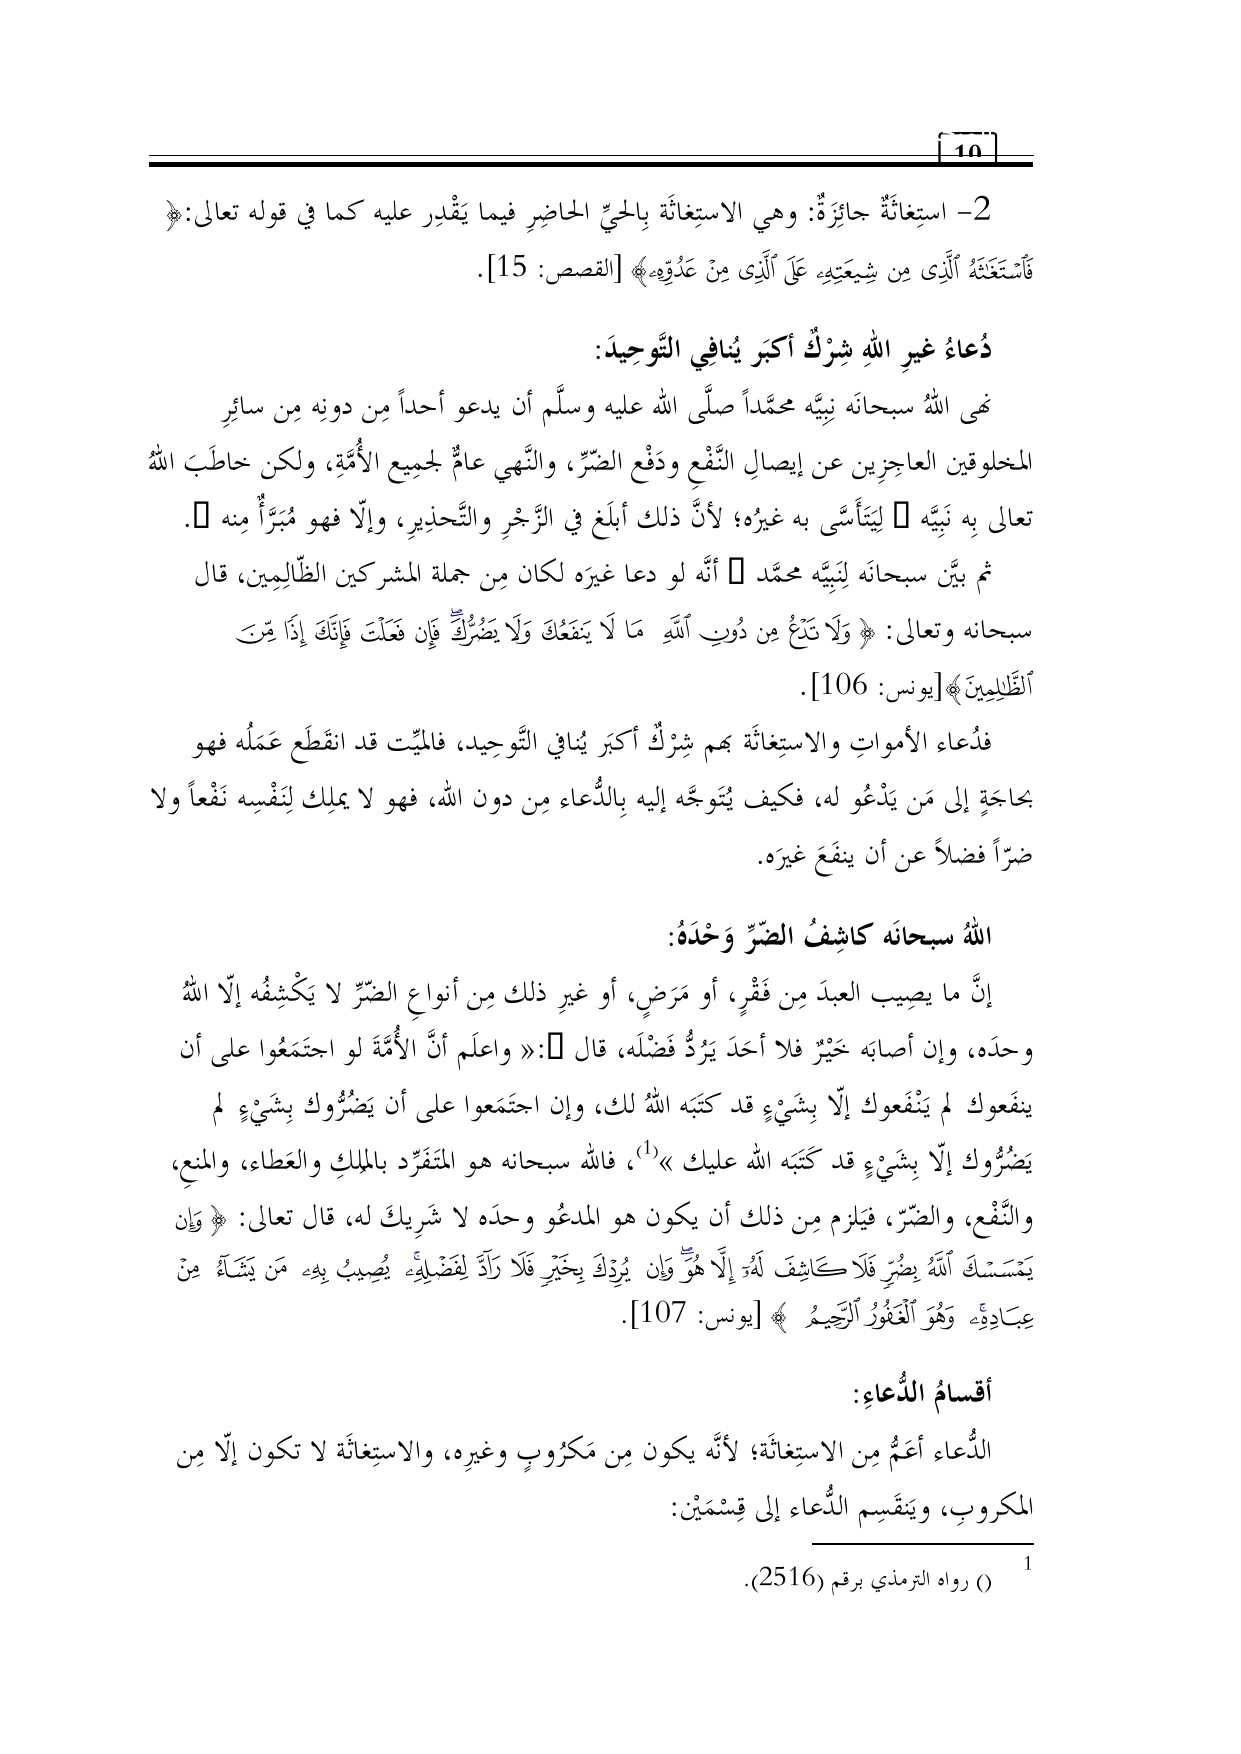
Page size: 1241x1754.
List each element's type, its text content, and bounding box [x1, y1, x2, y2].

text دُعاءُ غيرِ اللهِ شِرْكٌ أكبَر يُنافِي التَّوحِيدَ: [148, 322, 1033, 379]
text الدُّعاء أعَمُّ مِن الاستِغاثَة؛ لأنَّه يكون مِن مَكرُوبٍ وغيرِه، والاستِغاثَة لا تكون إلّا مِن المكروبِ، ويَنقَسِم الدُّعاء إلى قِسْمَيْن: [148, 1424, 1033, 1536]
text اللهُ سبحانَه كاشِفُ الضّرِّ وَحْدَهُ: [148, 909, 1033, 966]
text أقسامُ الدُّعاءِ: [148, 1366, 1033, 1424]
text نهى اللهُ سبحانَه نِبِيَّه محمَّداً صلَّى الله عليه وسلَّم أن يدعو أحداً مِن دونِه مِن سائِرِ المخلوقين العاجِزِين عن إيصالِ النَّفْعِ ودَفْع الضّرِّ، والنَّهي عامٌّ لجمِيع الأُمَّةِ، ولكن خاطَبَ اللهُ تعالى بِه نَبِيَّه  لِيَتَأَسَّى به غيرُه؛ لأنَّ ذلك أبلَغ في الزَّجْرِ والتَّحذِيرِ، وإلّا فهو مُبَرَّأٌ مِنه . [148, 379, 1033, 547]
text ثم بيَّن سبحانَه لِنَبِيَّه محمَّد  أنَّه لو دعا غيرَه لكان مِن جملة المشركين الظّالِمِين، قال سبحانه وتعالى: ﱡﭐ ﳋ ﳌ ﳍ ﳎ ﳏ ﳐ ﳑ ﳒ ﳓ ﳔﳕ ﳖ ﳗ ﳘ ﳙ ﳚ ﳛﱠ [يونس: 106]. [148, 547, 1033, 716]
text فدُعاء الأمواتِ والاستِغاثَة بهم شِرْكٌ أكبَر يُنافي التَّوحِيد، فالميِّت قد انقَطَع عَمَلُه فهو بحاجَةٍ إلى مَن يَدْعُو له، فكيف يُتَوجَّه إليه بِالدُّعاء مِن دون الله، فهو لا يملِك لِنَفْسِه نَفْعاً ولا ضرّاً فضلاً عن أن ينفَعَ غيرَه. [148, 716, 1033, 884]
text 2- استِغاثَةٌ جائِزَةٌ: وهي الاستِغاثَة بِالحيِّ الحاضِرِ فيما يَقْدِر عليه كما في قوله تعالى:ﭐﱡﭐ ﱟ ﱠ ﱡ ﱢ ﱣ ﱤ ﱥ ﱦﱠ [القصص: 15]. [148, 185, 1033, 297]
text إنَّ ما يصِيب العبدَ مِن فَقْرٍ، أو مَرَضٍ، أو غيرِ ذلك مِن أنواعِ الضّرِّ لا يَكْشِفُه إلّا اللهُ وحدَه، وإن أصابَه خَيْرٌ فلا أحَدَ يَرُدُّ فَضْلَه، قال :« واعلَم أنَّ الأُمَّةَ لو اجتَمَعُوا على أن ينفَعوك لم يَنْفَعوك إلّا بِشَيْءٍ قد كتَبَه اللهُ لك، وإن اجتَمَعوا على أن يَضُرُّوك بِشَيْءٍ لم يَضُرُّوك إلّا بِشَيْءٍ قد كَتَبَه الله عليك »()، فالله سبحانه هو المتَفَرِّد بالمُلكِ والعَطاء، والمنعِ، والنَّفْع، والضّرّ، فيَلزم مِن ذلك أن يكون هو المدعُو وحدَه لا شَرِيكَ له، قال تعالى: ﭐﱡﭐ ﱁ ﱂ ﱃ ﱄ ﱅ ﱆ ﱇ ﱈ ﱉﱊ ﱋ ﱌ ﱍ ﱎ ﱏ ﱐﱑ ﱒ ﱓ ﱔ ﱕ ﱖ ﱗﱘ ﱙ ﱚ ﱛ ﱠ [يونس: 107]. [148, 966, 1033, 1341]
